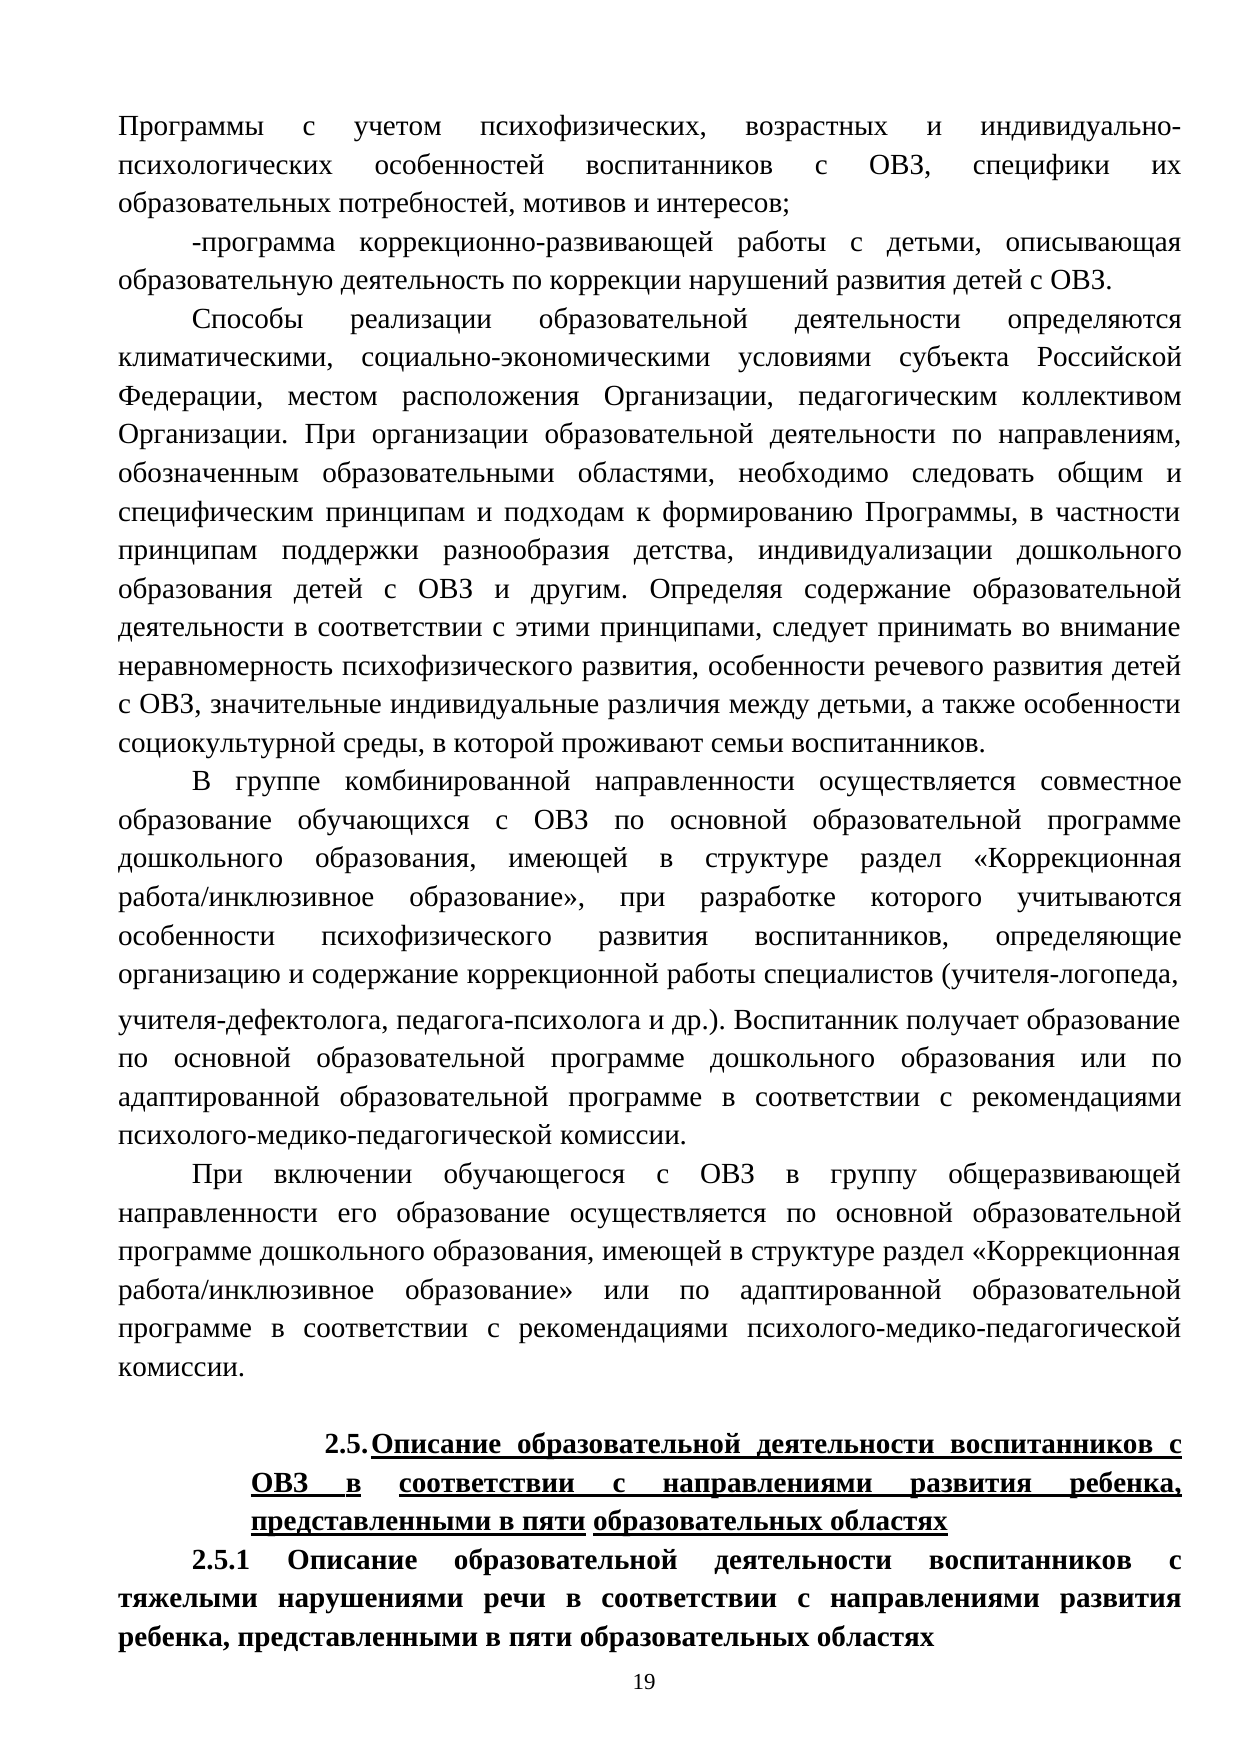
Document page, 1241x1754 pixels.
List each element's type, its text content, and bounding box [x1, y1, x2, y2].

text В группе комбинированной направленности осуществляется совместное образование обучающихся с ОВЗ по основной образовательной программе дошкольного образования, имеющей в структуре раздел «Коррекционная работа/инклюзивное образование», при разработке которого учитываются особенности психофизического развития воспитанников, определяющие организацию и содержание коррекционной работы специалистов (учителя-логопеда, [118, 763, 1182, 990]
list Описание образовательной деятельности воспитанников с тяжелыми нарушениями речи в соответствии с направлениями развития ребенка, представленными в пяти образовательных областях [118, 1542, 1181, 1653]
text При включении обучающегося с ОВЗ в группу общеразвивающей направленности его образование осуществляется по основной образовательной программе дошкольного образования, имеющей в структуре раздел «Коррекционная работа/инклюзивное образование» или по адаптированной образовательной программе в соответствии с рекомендациями психолого-медико-педагогической комиссии. [118, 1156, 1181, 1382]
text учителя-дефектолога, педагога-психолога и др.). Воспитанник получает образование по основной образовательной программе дошкольного образования или по адаптированной образовательной программе в соответствии с рекомендациями психолого-медико-педагогической комиссии. [118, 1002, 1182, 1151]
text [118, 108, 1181, 219]
text -программа коррекционно-развивающей работы с детьми, описывающая образовательную деятельность по коррекции нарушений развития детей с ОВЗ. [118, 224, 1181, 296]
text Способы реализации образовательной деятельности определяются климатическими, социально-экономическими условиями субъекта Российской Федерации, местом расположения Организации, педагогическим коллективом Организации. При организации образовательной деятельности по направлениям, обозначенным образовательными областями, необходимо следовать общим и специфическим принципам и подходам к формированию Программы, в частности принципам поддержки разнообразия детства, индивидуализации дошкольного образования детей с ОВЗ и другим. Определяя содержание образовательной деятельности в соответствии с этими принципами, следует принимать во внимание неравномерность психофизического развития, особенности речевого развития детей с ОВЗ, значительные индивидуальные различия между детьми, а также особенности социокультурной среды, в которой проживают семьи воспитанников. [118, 301, 1182, 758]
list Описание образовательной деятельности воспитанников с ОВЗ в соответствии с направлениями развития ребенка, представленными в пяти образовательных областях [251, 1426, 1182, 1537]
